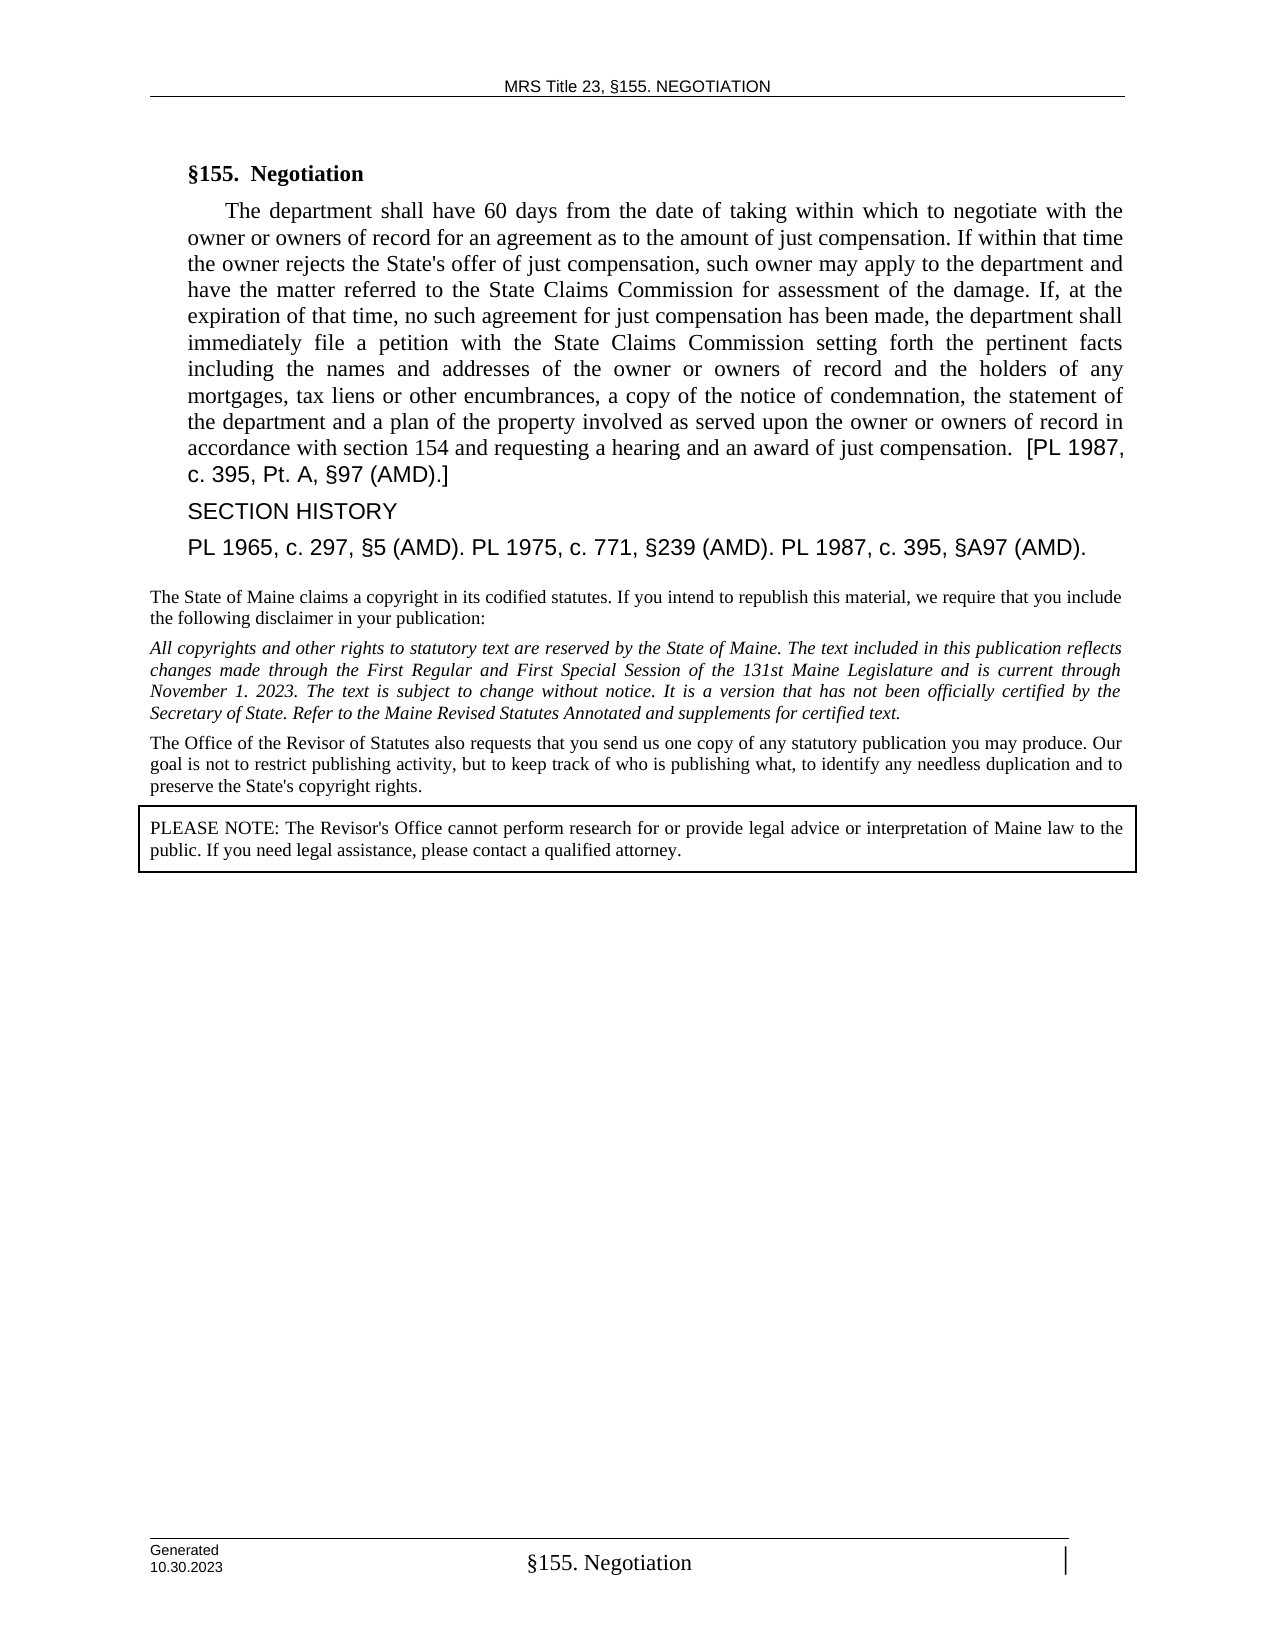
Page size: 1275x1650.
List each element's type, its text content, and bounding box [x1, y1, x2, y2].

text The State of Maine claims a copyright in its codified statutes. If you intend to republish this material, we require that you include the following disclaimer in your publication: [150, 586, 1125, 629]
text PLEASE NOTE: The Revisor's Office cannot perform research for or provide legal advice or interpretation of Maine law to the public. If you need legal assistance, please contact a qualified attorney. [140, 807, 1135, 871]
text PL 1965, c. 297, §5 (AMD). PL 1975, c. 771, §239 (AMD). PL 1987, c. 395, §A97 (AMD). [187, 534, 1125, 561]
text The department shall have 60 days from the date of taking within which to negotiate with the owner or owners of record for an agreement as to the amount of just compensation. If within that time the owner rejects the State's offer of just compensation, such owner may apply to the department and have the matter referred to the State Claims Commission for assessment of the damage. If, at the expiration of that time, no such agreement for just compensation has been made, the department shall immediately file a petition with the State Claims Commission setting forth the pertinent facts including the names and addresses of the owner or owners of record and the holders of any mortgages, tax liens or other encumbrances, a copy of the notice of condemnation, the statement of the department and a plan of the property involved as served upon the owner or owners of record in accordance with section 154 and requesting a hearing and an award of just compensation. [PL 1987, c. 395, Pt. A, §97 (AMD).] [187, 197, 1125, 487]
text The Office of the Revisor of Statutes also requests that you send us one copy of any statutory publication you may produce. Our goal is not to restrict publishing activity, but to keep track of who is publishing what, to identify any needless duplication and to preserve the State's copyright rights. [150, 732, 1125, 796]
text All copyrights and other rights to statutory text are reserved by the State of Maine. The text included in this publication reflects changes made through the First Regular and First Special Session of the 131st Maine Legislature and is current through November 1. 2023 . The text is subject to change without notice. It is a version that has not been officially certified by the Secretary of State. Refer to the Maine Revised Statutes Annotated and supplements for certified text. [150, 637, 1125, 723]
text SECTION HISTORY [187, 498, 1125, 524]
text §155. Negotiation [187, 160, 1125, 187]
